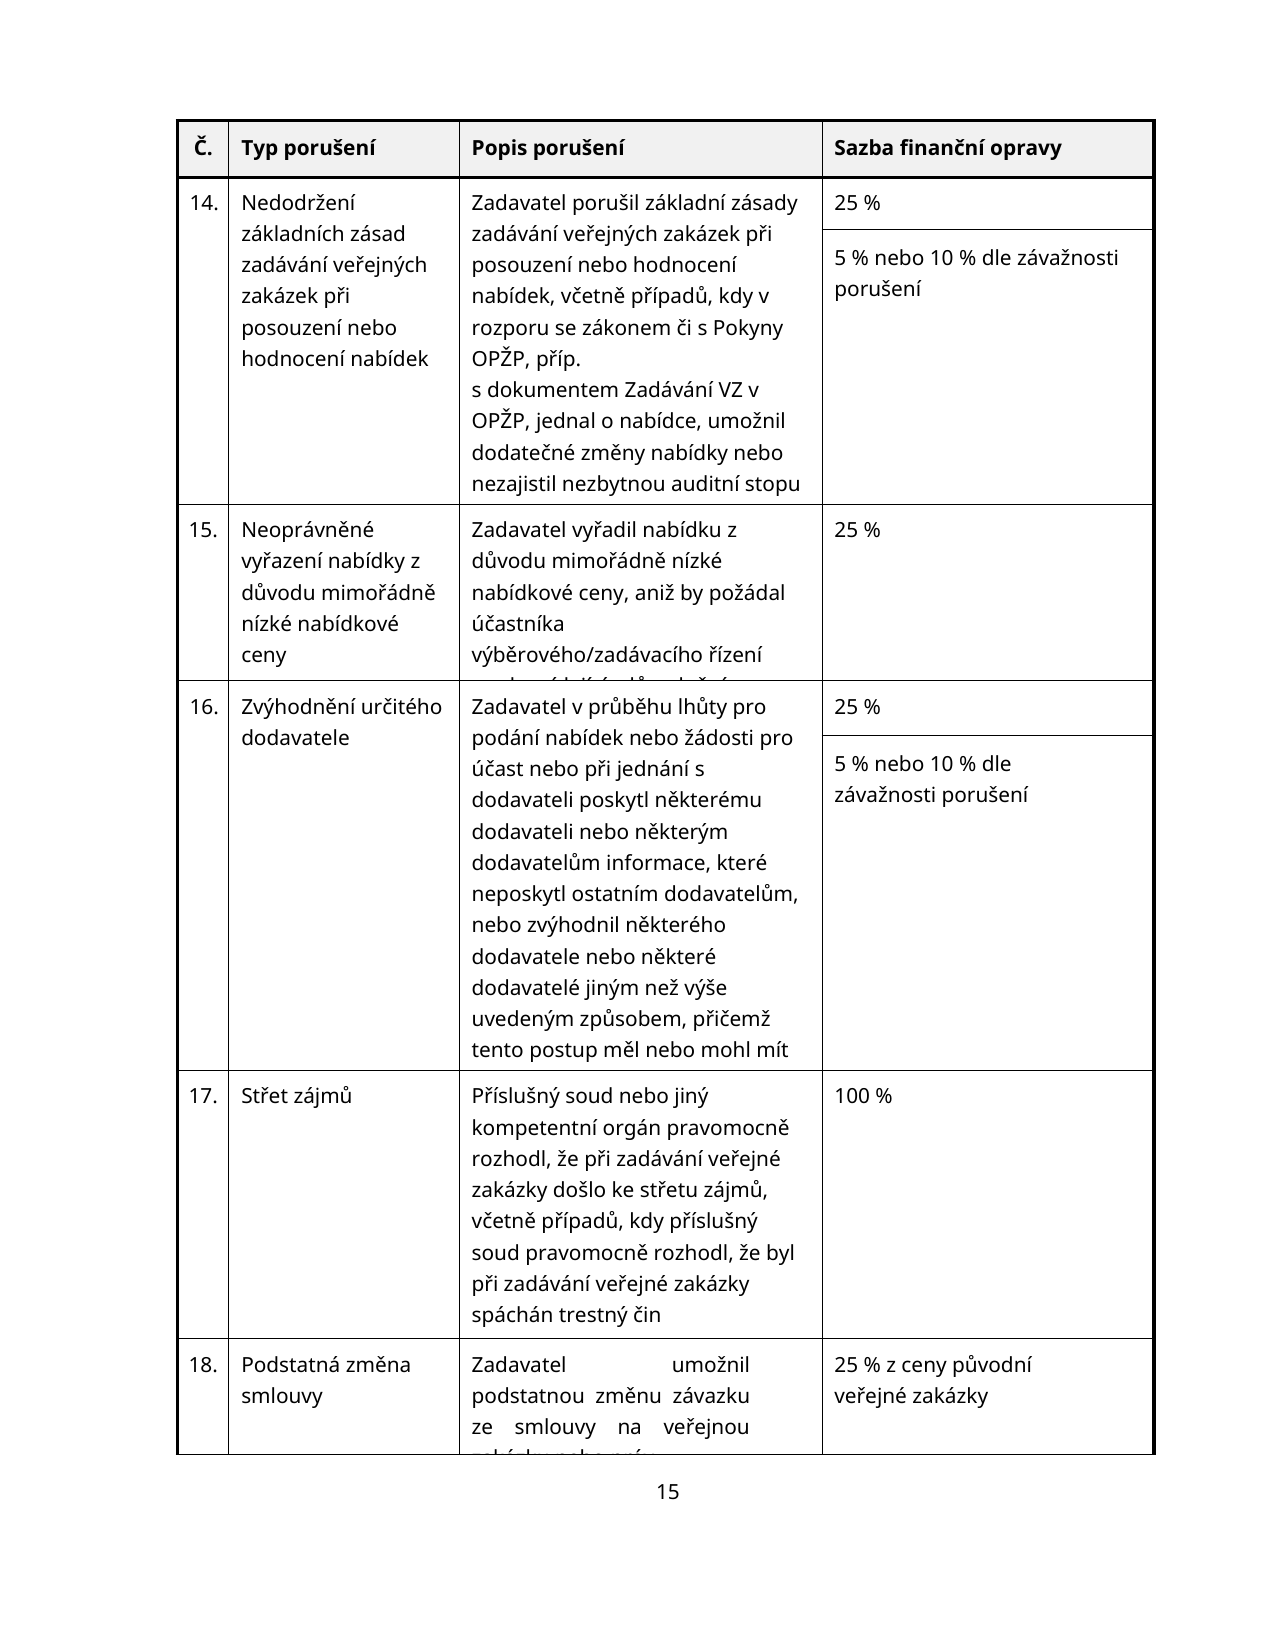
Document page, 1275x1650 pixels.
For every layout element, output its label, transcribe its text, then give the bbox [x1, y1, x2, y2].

table_cell Nedodržení základních zásad zadávání veřejných zakázek při posouzení nebo hodnocení nabídek [229, 179, 459, 504]
table_header Typ porušení [229, 122, 459, 176]
table_cell 100 % [823, 1071, 1152, 1338]
table_cell Zadavatel vyřadil nabídku z důvodu mimořádně nízké nabídkové ceny, aniž by požádal účastníka výběrového/zadávacího řízení o odpovídající zdůvodnění [460, 505, 822, 680]
table_cell Zadavatel umožnil podstatnou změnu závazku ze smlouvy na veřejnou zakázku nebo práv [460, 1339, 822, 1454]
table_cell 25 % [823, 505, 1152, 680]
table_cell Střet zájmů [229, 1071, 459, 1338]
table_cell Podstatná změna smlouvy [229, 1339, 459, 1454]
table_cell 16. [179, 681, 228, 1070]
table_header Sazba finanční opravy [823, 122, 1152, 176]
table_cell 18. [179, 1339, 228, 1454]
table_header Č. [179, 122, 228, 176]
table_cell 5 % nebo 10 % dle závažnosti porušení [823, 230, 1152, 504]
table_cell 14. [179, 179, 228, 504]
table_cell 25 % [823, 681, 1152, 735]
table_cell 5 % nebo 10 % dle závažnosti porušení [823, 736, 1152, 1070]
table_cell 17. [179, 1071, 228, 1338]
table_cell Neoprávněné vyřazení nabídky z důvodu mimořádně nízké nabídkové ceny [229, 505, 459, 680]
table_cell 25 % [823, 179, 1152, 229]
table_cell 15. [179, 505, 228, 680]
table_cell Zadavatel porušil základní zásady zadávání veřejných zakázek při posouzení nebo hodnocení nabídek, včetně případů, kdy v rozporu se zákonem či s Pokyny OPŽP, příp. s dokumentem Zadávání VZ v OPŽP, jednal o nabídce, umožnil dodatečné změny nabídky nebo nezajistil nezbytnou auditní stopu posouzení nebo hodnocení nabídek [460, 179, 822, 504]
table_cell 25 % z ceny původní veřejné zakázky [823, 1339, 1152, 1454]
table_cell Zadavatel v průběhu lhůty pro podání nabídek nebo žádosti pro účast nebo při jednání s dodavateli poskytl některému dodavateli nebo některým dodavatelům informace, které neposkytl ostatním dodavatelům, nebo zvýhodnil některého dodavatele nebo některé dodavatelé jiným než výše uvedeným způsobem, přičemž tento postup měl nebo mohl mít vliv na výběr dodavatele [460, 681, 822, 1070]
table_cell Příslušný soud nebo jiný kompetentní orgán pravomocně rozhodl, že při zadávání veřejné zakázky došlo ke střetu zájmů, včetně případů, kdy příslušný soud pravomocně rozhodl, že byl při zadávání veřejné zakázky spáchán trestný čin [460, 1071, 822, 1338]
table_header Popis porušení [460, 122, 822, 176]
table_cell Zvýhodnění určitého dodavatele [229, 681, 459, 1070]
